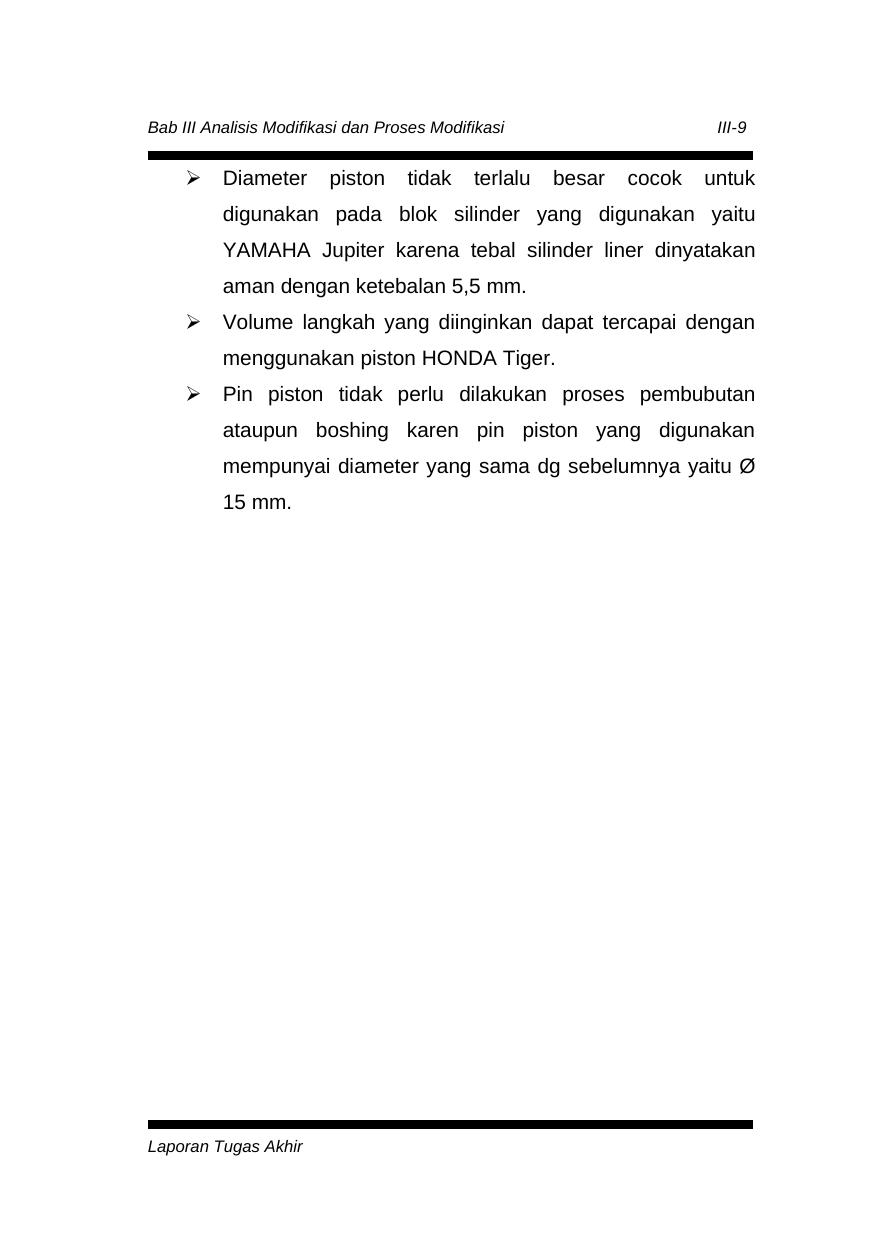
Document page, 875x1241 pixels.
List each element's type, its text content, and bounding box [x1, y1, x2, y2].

list Volume langkah yang diinginkan dapat tercapai dengan menggunakan piston HONDA Tiger. [185, 310, 756, 370]
list Diameter piston tidak terlalu besar cocok untuk digunakan pada blok silinder yang digunakan yaitu YAMAHA Jupiter karena tebal silinder liner dinyatakan aman dengan ketebalan 5,5 mm. [185, 166, 756, 298]
list Pin piston tidak perlu dilakukan proses pembubutan ataupun boshing karen pin piston yang digunakan mempunyai diameter yang sama dg sebelumnya yaitu Ø 15 mm. [185, 382, 756, 514]
